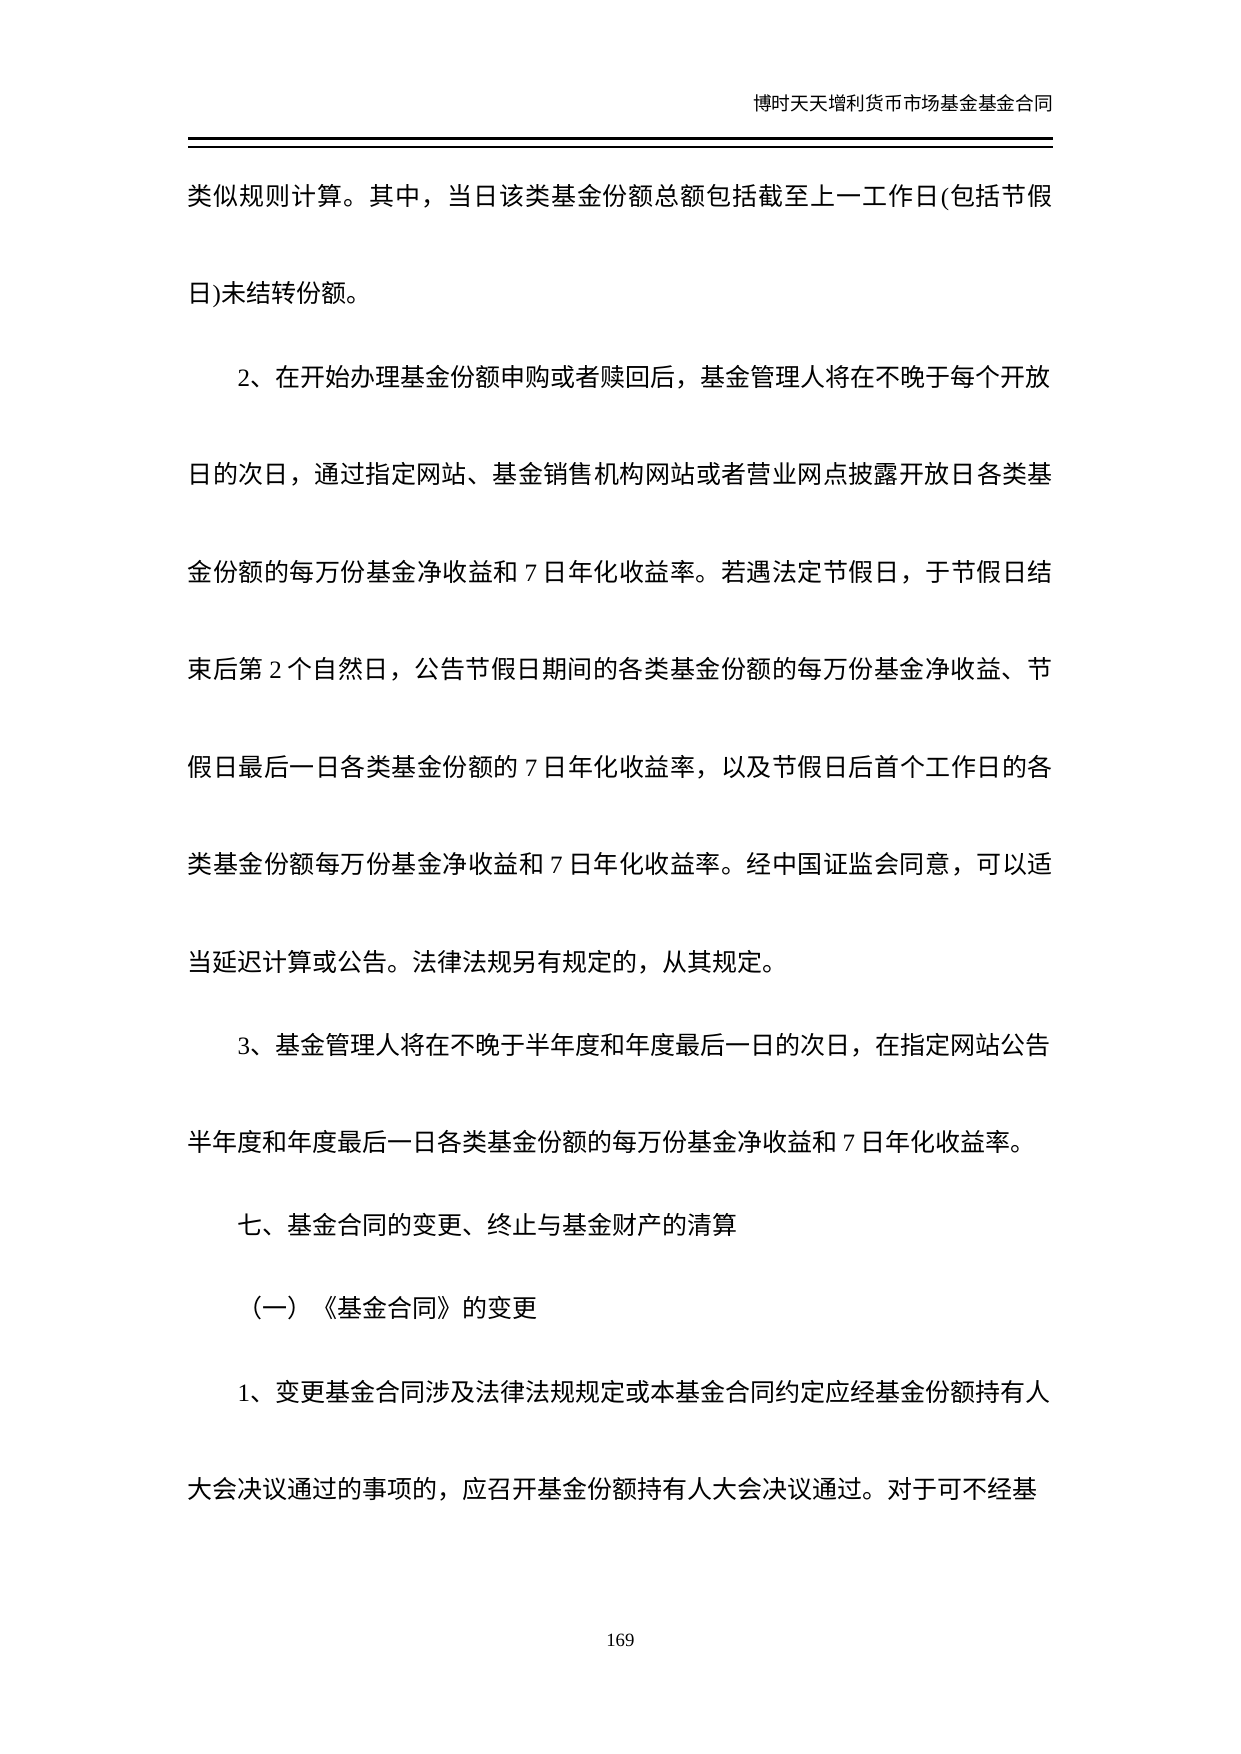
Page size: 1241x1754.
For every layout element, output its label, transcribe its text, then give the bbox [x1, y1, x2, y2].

text 七、基金合同的变更、终止与基金财产的清算 [187, 1191, 1053, 1256]
text 2、在开始办理基金份额申购或者赎回后，基金管理人将在不晚于每个开放日的次日，通过指定网站、基金销售机构网站或者营业网点披露开放日各类基金份额的每万份基金净收益和7日年化收益率。若遇法定节假日，于节假日结束后第2个自然日，公告节假日期间的各类基金份额的每万份基金净收益、节假日最后一日各类基金份额的7日年化收益率，以及节假日后首个工作日的各类基金份额每万份基金净收益和7日年化收益率。经中国证监会同意，可以适当延迟计算或公告。法律法规另有规定的，从其规定。 [187, 343, 1053, 993]
text （一）《基金合同》的变更 [187, 1274, 1053, 1339]
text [187, 1358, 1053, 1520]
text 3、基金管理人将在不晚于半年度和年度最后一日的次日，在指定网站公告半年度和年度最后一日各类基金份额的每万份基金净收益和7日年化收益率。 [187, 1011, 1053, 1173]
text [187, 162, 1053, 324]
